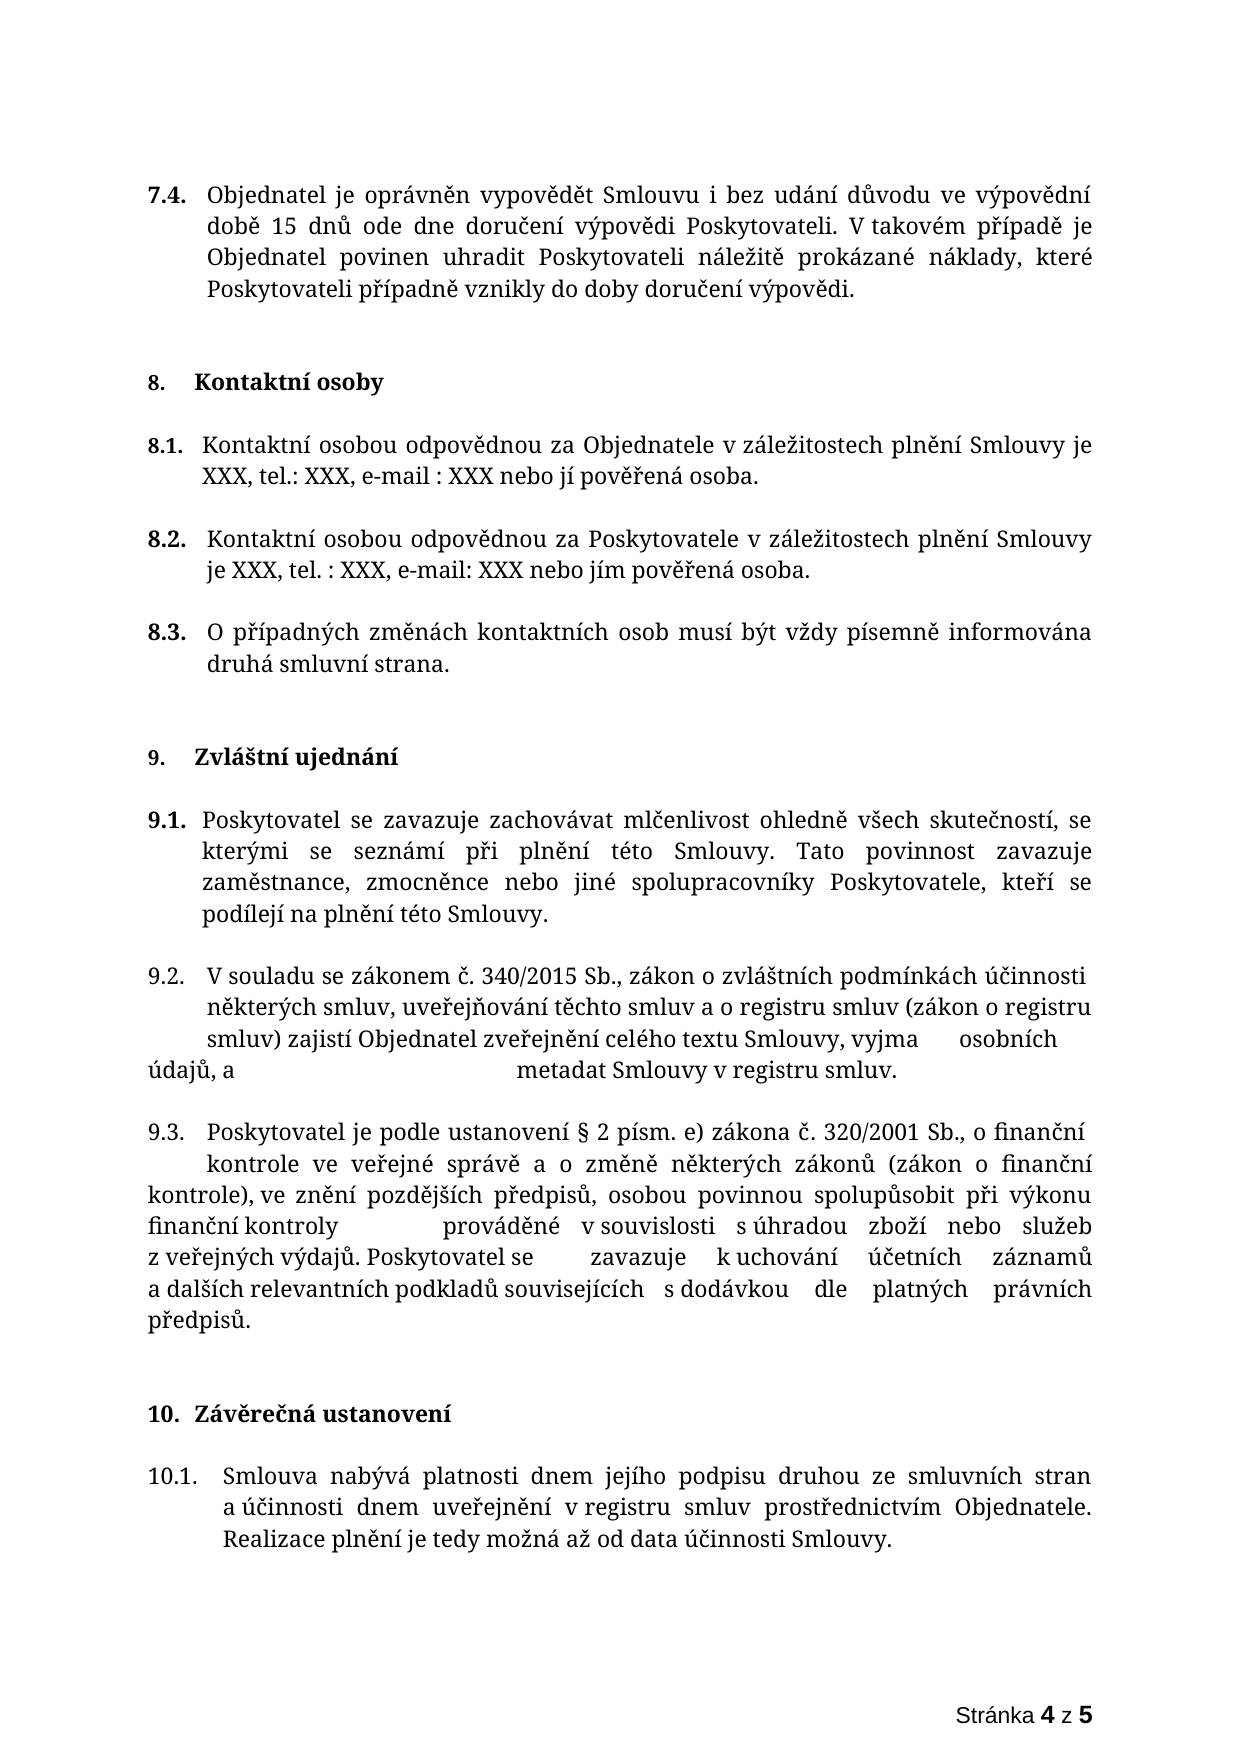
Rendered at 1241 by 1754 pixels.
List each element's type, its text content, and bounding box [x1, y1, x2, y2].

text 9.2. V souladu se zákonem č. 340/2015 Sb., zákon o zvláštních podmínkách účinnosti některých smluv, uveřejňování těchto smluv a o registru smluv (zákon o registru smluv) zajistí Objednatel zveřejnění celého textu Smlouvy, vyjma osobních údajů, a metadat Smlouvy v registru smluv. [148, 960, 1093, 1085]
list Poskytovatel se zavazuje zachovávat mlčenlivost ohledně všech skutečností, se kterými se seznámí při plnění této Smlouvy. Tato povinnost zavazuje zaměstnance, zmocněnce nebo jiné spolupracovníky Poskytovatele, kteří se podílejí na plnění této Smlouvy. [148, 804, 1093, 929]
list Kontaktní osobou odpovědnou za Objednatele v záležitostech plnění Smlouvy je XXX, tel.: XXX, e-mail : XXX nebo jí pověřená osoba. [148, 429, 1093, 491]
text 10.1. Smlouva nabývá platnosti dnem jejího podpisu druhou ze smluvních stran a účinnosti dnem uveřejnění v registru smluv prostřednictvím Objednatele. Realizace plnění je tedy možná až od data účinnosti Smlouvy. [148, 1460, 1093, 1554]
list O případných změnách kontaktních osob musí být vždy písemně informována druhá smluvní strana. [148, 616, 1093, 679]
text 9.3. Poskytovatel je podle ustanovení § 2 písm. e) zákona č. 320/2001 Sb., o finanční kontrole ve veřejné správě a o změně některých zákonů (zákon o finanční kontrole), ve znění pozdějších předpisů, osobou povinnou spolupůsobit při výkonu finanční kontroly prováděné v souvislosti s úhradou zboží nebo služeb z veřejných výdajů. Poskytovatel se zavazuje k uchování účetních záznamů a dalších relevantních podkladů souvisejících s dodávkou dle platných právních předpisů. [148, 1116, 1093, 1335]
list Kontaktní osoby [148, 366, 1093, 398]
list Závěrečná ustanovení [148, 1398, 1093, 1429]
list Kontaktní osobou odpovědnou za Poskytovatele v záležitostech plnění Smlouvy je XXX, tel. : XXX, e-mail: XXX nebo jím pověřená osoba. [148, 523, 1093, 585]
list Objednatel je oprávněn vypovědět Smlouvu i bez udání důvodu ve výpovědní době 15 dnů ode dne doručení výpovědi Poskytovateli. V takovém případě je Objednatel povinen uhradit Poskytovateli náležitě prokázané náklady, které Poskytovateli případně vznikly do doby doručení výpovědi. [148, 179, 1093, 304]
list Zvláštní ujednání [148, 741, 1093, 773]
